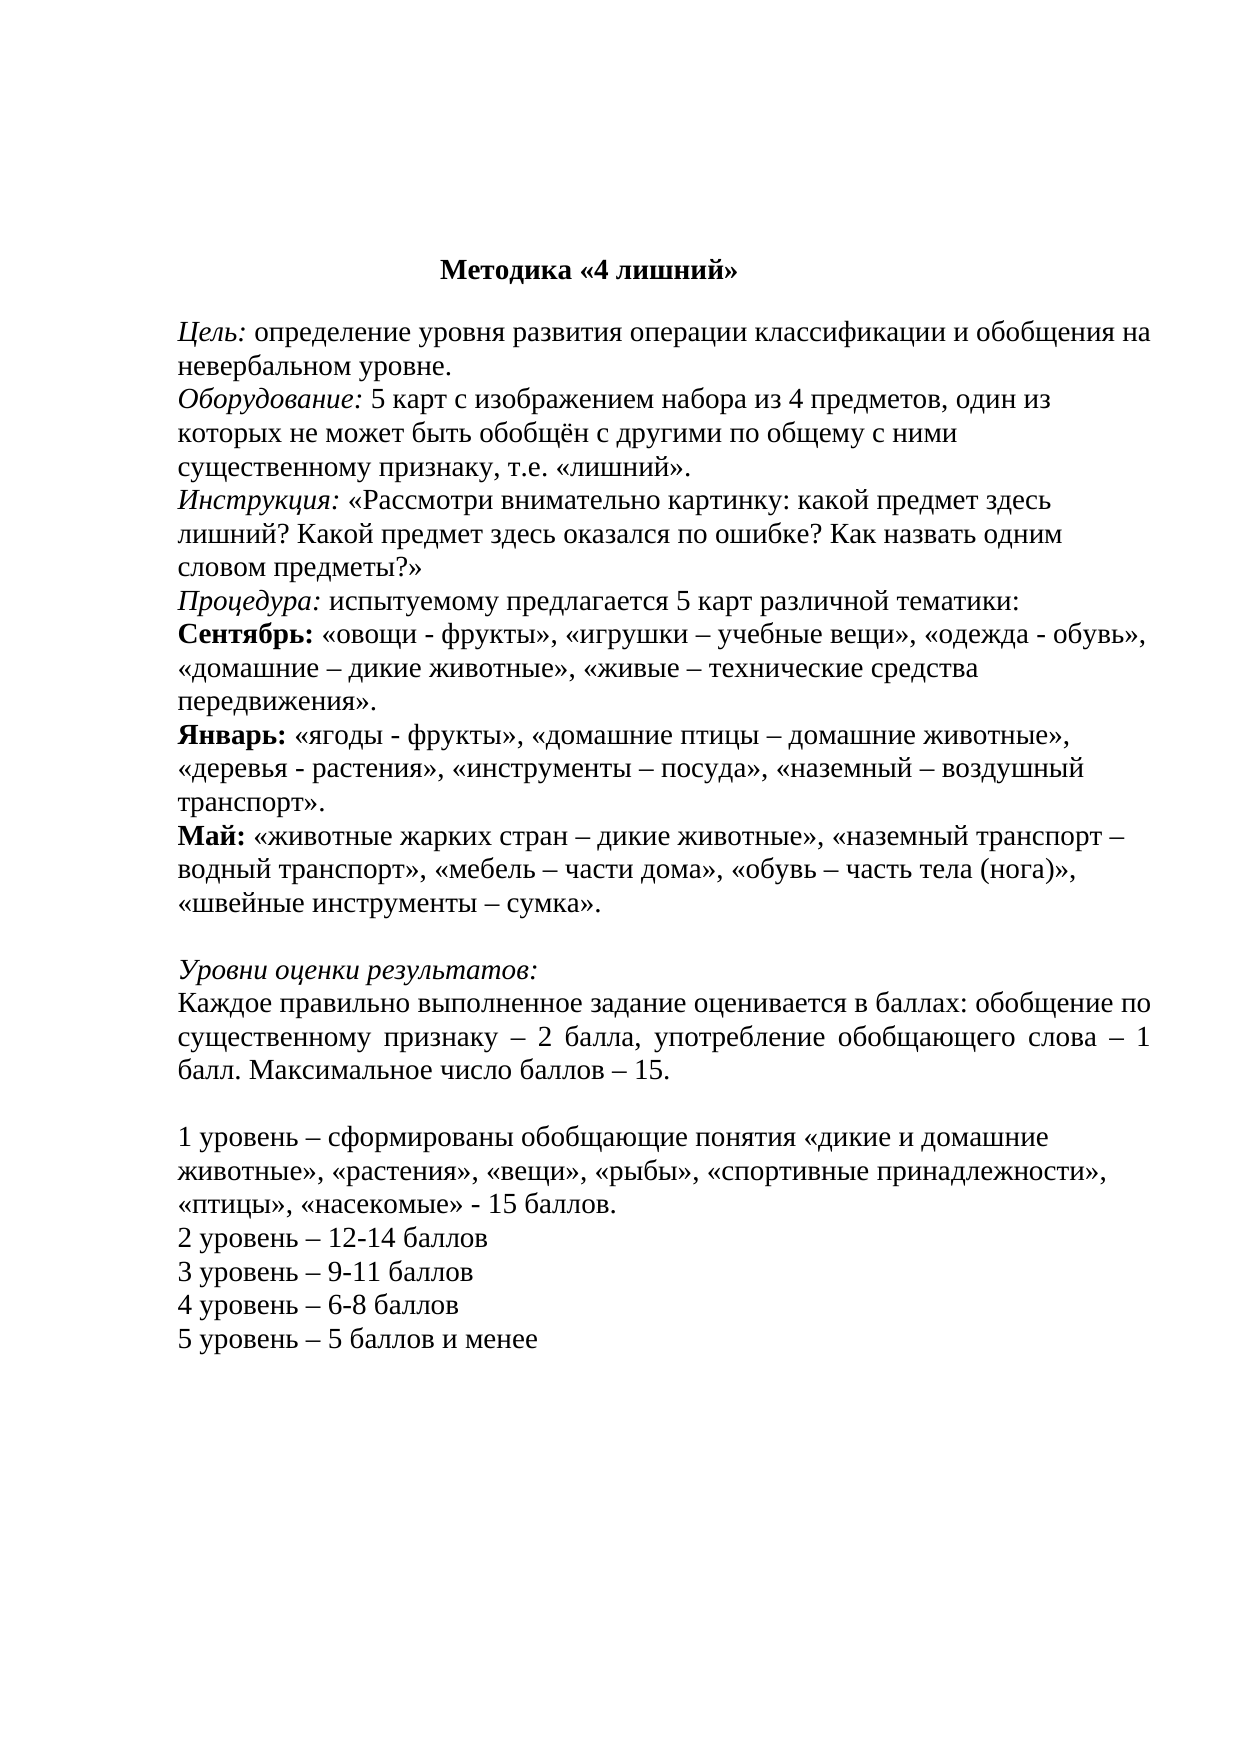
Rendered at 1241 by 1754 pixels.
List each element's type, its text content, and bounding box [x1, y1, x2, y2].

text Инструкция: «Рассмотри внимательно картинку: какой предмет здесь лишний? Какой предмет здесь оказался по ошибке? Как назвать одним словом предметы?» [177, 482, 1152, 583]
text 2 уровень – 12-14 баллов [177, 1220, 1152, 1254]
text 3 уровень – 9-11 баллов [177, 1254, 1152, 1287]
text 4 уровень – 6-8 баллов [177, 1287, 1152, 1321]
text Каждое правильно выполненное задание оценивается в баллах: обобщение по существенному признаку – 2 балла, употребление обобщающего слова – 1 балл. Максимальное число баллов – 15. [177, 985, 1152, 1086]
text Цель: определение уровня развития операции классификации и обобщения на невербальном уровне. [177, 314, 1152, 382]
text Уровни оценки результатов: [177, 952, 1152, 985]
text Сентябрь: «овощи - фрукты», «игрушки – учебные вещи», «одежда - обувь», «домашние – дикие животные», «живые – технические средства передвижения». [177, 616, 1152, 717]
text Май: «животные жарких стран – дикие животные», «наземный транспорт – водный транспорт», «мебель – части дома», «обувь – часть тела (нога)», «швейные инструменты – сумка». [177, 818, 1152, 918]
text 1 уровень – сформированы обобщающие понятия «дикие и домашние животные», «растения», «вещи», «рыбы», «спортивные принадлежности», «птицы», «насекомые» - 15 баллов. [177, 1119, 1152, 1220]
text Методика «4 лишний» [177, 252, 1152, 286]
text Процедура: испытуемому предлагается 5 карт различной тематики: [177, 583, 1152, 616]
text 5 уровень – 5 баллов и менее [177, 1321, 1152, 1354]
text Оборудование: 5 карт с изображением набора из 4 предметов, один из которых не может быть обобщён с другими по общему с ними существенному признаку, т.е. «лишний». [177, 382, 1152, 482]
text Январь: «ягоды - фрукты», «домашние птицы – домашние животные», «деревья - растения», «инструменты – посуда», «наземный – воздушный транспорт». [177, 717, 1152, 818]
